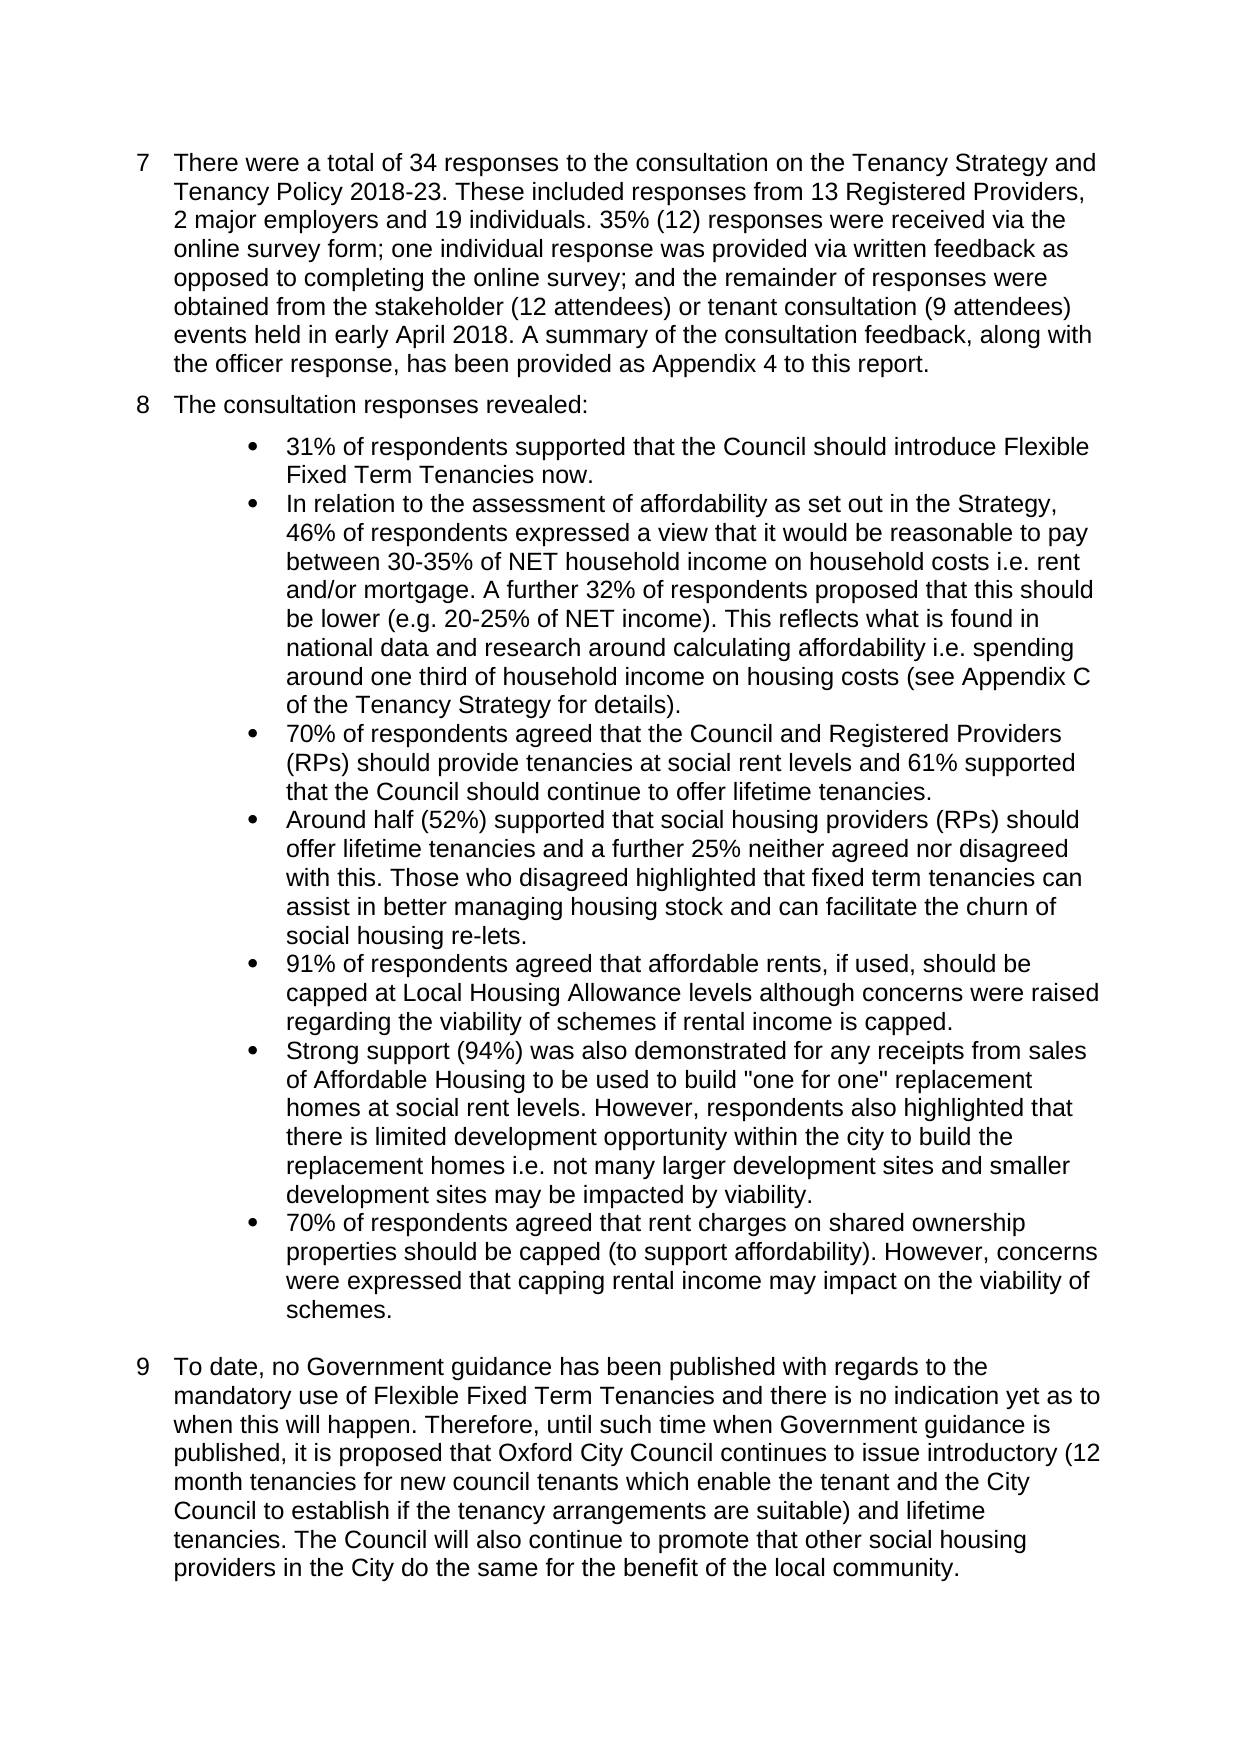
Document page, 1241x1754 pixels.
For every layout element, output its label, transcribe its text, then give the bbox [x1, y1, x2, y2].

list 70% of respondents agreed that the Council and Registered Providers (RPs) should provide tenancies at social rent levels and 61% supported that the Council should continue to offer lifetime tenancies. [248, 719, 1104, 806]
list 70% of respondents agreed that rent charges on shared ownership properties should be capped (to support affordability). However, concerns were expressed that capping rental income may impact on the viability of schemes. [248, 1208, 1104, 1323]
list The consultation responses revealed: [136, 390, 1104, 419]
list Around half (52%) supported that social housing providers (RPs) should offer lifetime tenancies and a further 25% neither agreed nor disagreed with this. Those who disagreed highlighted that fixed term tenancies can assist in better managing housing stock and can facilitate the churn of social housing re-lets. [248, 806, 1104, 949]
list In relation to the assessment of affordability as set out in the Strategy, 46% of respondents expressed a view that it would be reasonable to pay between 30-35% of NET household income on household costs i.e. rent and/or mortgage. A further 32% of respondents proposed that this should be lower (e.g. 20-25% of NET income). This reflects what is found in national data and research around calculating affordability i.e. spending around one third of household income on housing costs (see Appendix C of the Tenancy Strategy for details). [248, 489, 1104, 719]
list 31% of respondents supported that the Council should introduce Flexible Fixed Term Tenancies now. [248, 431, 1104, 489]
list There were a total of 34 responses to the consultation on the Tenancy Strategy and Tenancy Policy 2018-23. These included responses from 13 Registered Providers, 2 major employers and 19 individuals. 35% (12) responses were received via the online survey form; one individual response was provided via written feedback as opposed to completing the online survey; and the remainder of responses were obtained from the stakeholder (12 attendees) or tenant consultation (9 attendees) events held in early April 2018. A summary of the consultation feedback, along with the officer response, has been provided as Appendix 4 to this report. [136, 148, 1104, 378]
list Strong support (94%) was also demonstrated for any receipts from sales of Affordable Housing to be used to build "one for one" replacement homes at social rent levels. However, respondents also highlighted that there is limited development opportunity within the city to build the replacement homes i.e. not many larger development sites and smaller development sites may be impacted by viability. [248, 1036, 1104, 1208]
list To date, no Government guidance has been published with regards to the mandatory use of Flexible Fixed Term Tenancies and there is no indication yet as to when this will happen. Therefore, until such time when Government guidance is published, it is proposed that Oxford City Council continues to issue introductory (12 month tenancies for new council tenants which enable the tenant and the City Council to establish if the tenancy arrangements are suitable) and lifetime tenancies. The Council will also continue to promote that other social housing providers in the City do the same for the benefit of the local community. [136, 1352, 1104, 1582]
list 91% of respondents agreed that affordable rents, if used, should be capped at Local Housing Allowance levels although concerns were raised regarding the viability of schemes if rental income is capped. [248, 949, 1104, 1036]
